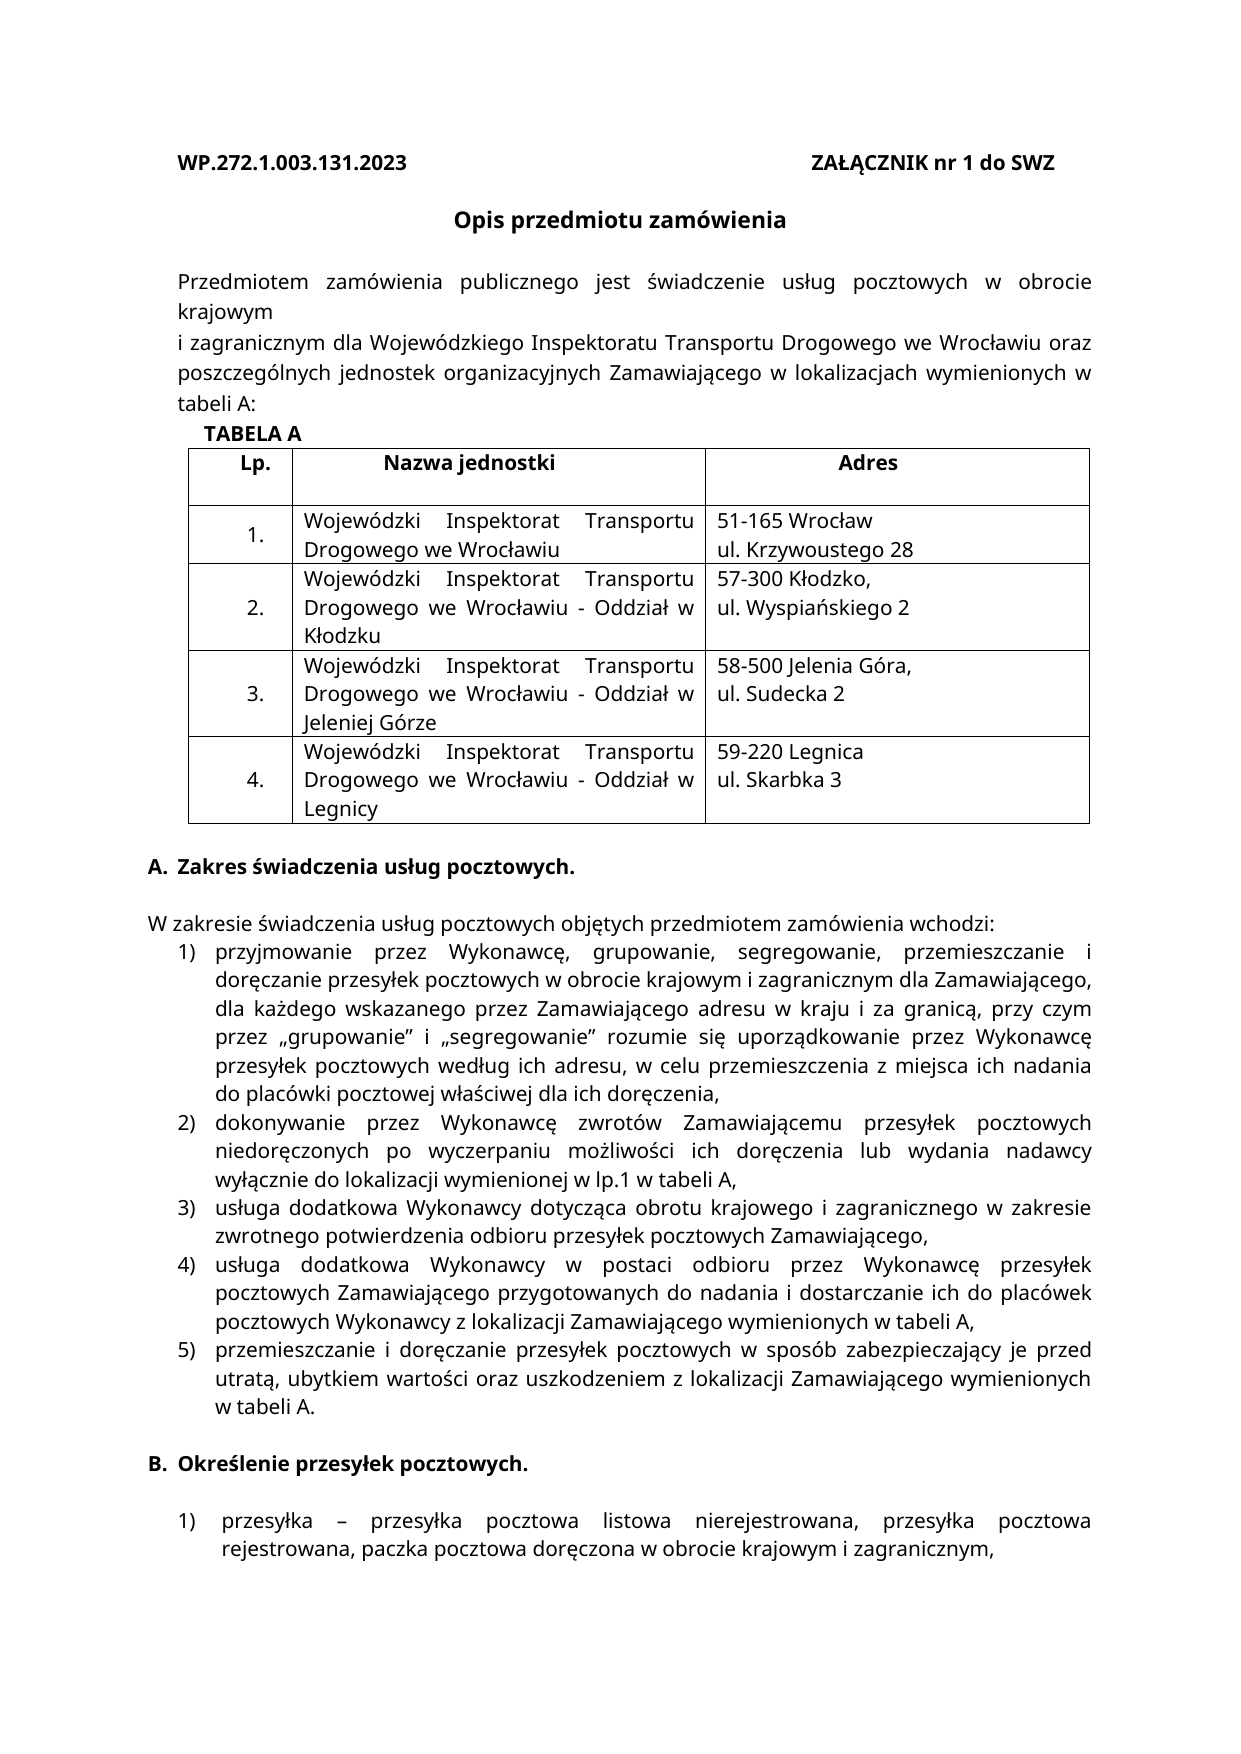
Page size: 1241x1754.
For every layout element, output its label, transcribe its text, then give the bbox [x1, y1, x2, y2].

table_header Adres [706, 449, 1089, 505]
table_cell 51-165 Wrocław ul. Krzywoustego 28 [706, 506, 1089, 563]
text 1) przesyłka – przesyłka pocztowa listowa nierejestrowana, przesyłka pocztowa rejestrowana, paczka pocztowa doręczona w obrocie krajowym i zagranicznym, [177, 1506, 1093, 1563]
text Opis przedmiotu zamówienia [148, 204, 1093, 236]
text Przedmiotem zamówienia publicznego jest świadczenie usług pocztowych w obrocie krajowym i zagranicznym dla Wojewódzkiego Inspektoratu Transportu Drogowego we Wrocławiu oraz poszczególnych jednostek organizacyjnych Zamawiającego w lokalizacjach wymienionych w tabeli A: [177, 267, 1093, 417]
table_cell 4. [189, 737, 292, 822]
list dokonywanie przez Wykonawcę zwrotów Zamawiającemu przesyłek pocztowych niedoręczonych po wyczerpaniu możliwości ich doręczenia lub wydania nadawcy wyłącznie do lokalizacji wymienionej w lp.1 w tabeli A, [177, 1108, 1093, 1193]
table_cell 59-220 Legnica ul. Skarbka 3 [706, 737, 1089, 822]
table_cell Wojewódzki Inspektorat Transportu Drogowego we Wrocławiu - Oddział w Kłodzku [293, 564, 705, 650]
table_header Nazwa jednostki [293, 449, 705, 505]
table_cell 57-300 Kłodzko, ul. Wyspiańskiego 2 [706, 564, 1089, 650]
list przyjmowanie przez Wykonawcę, grupowanie, segregowanie, przemieszczanie i doręczanie przesyłek pocztowych w obrocie krajowym i zagranicznym dla Zamawiającego, dla każdego wskazanego przez Zamawiającego adresu w kraju i za granicą, przy czym przez „grupowanie” i „segregowanie” rozumie się uporządkowanie przez Wykonawcę przesyłek pocztowych według ich adresu, w celu przemieszczenia z miejsca ich nadania do placówki pocztowej właściwej dla ich doręczenia, [177, 937, 1093, 1108]
list Określenie przesyłek pocztowych. [148, 1449, 1093, 1477]
list usługa dodatkowa Wykonawcy dotycząca obrotu krajowego i zagranicznego w zakresie zwrotnego potwierdzenia odbioru przesyłek pocztowych Zamawiającego, [177, 1193, 1093, 1250]
table_cell Wojewódzki Inspektorat Transportu Drogowego we Wrocławiu - Oddział w Legnicy [293, 737, 705, 822]
list Zakres świadczenia usług pocztowych. [148, 852, 1093, 880]
text TABELA A [204, 419, 1033, 447]
table_cell Wojewódzki Inspektorat Transportu Drogowego we Wrocławiu [293, 506, 705, 563]
table_cell 3. [189, 651, 292, 736]
text W zakresie świadczenia usług pocztowych objętych przedmiotem zamówienia wchodzi: [148, 909, 1093, 937]
table_cell 1. [189, 506, 292, 563]
table_header Lp. [189, 449, 292, 505]
table_cell Wojewódzki Inspektorat Transportu Drogowego we Wrocławiu - Oddział w Jeleniej Górze [293, 651, 705, 736]
table_cell 2. [189, 564, 292, 650]
list przemieszczanie i doręczanie przesyłek pocztowych w sposób zabezpieczający je przed utratą, ubytkiem wartości oraz uszkodzeniem z lokalizacji Zamawiającego wymienionych w tabeli A. [177, 1335, 1093, 1421]
text WP.272.1.003.131.2023 ZAŁĄCZNIK nr 1 do SWZ [148, 148, 1093, 176]
table_cell 58-500 Jelenia Góra, ul. Sudecka 2 [706, 651, 1089, 736]
list usługa dodatkowa Wykonawcy w postaci odbioru przez Wykonawcę przesyłek pocztowych Zamawiającego przygotowanych do nadania i dostarczanie ich do placówek pocztowych Wykonawcy z lokalizacji Zamawiającego wymienionych w tabeli A, [177, 1250, 1093, 1335]
